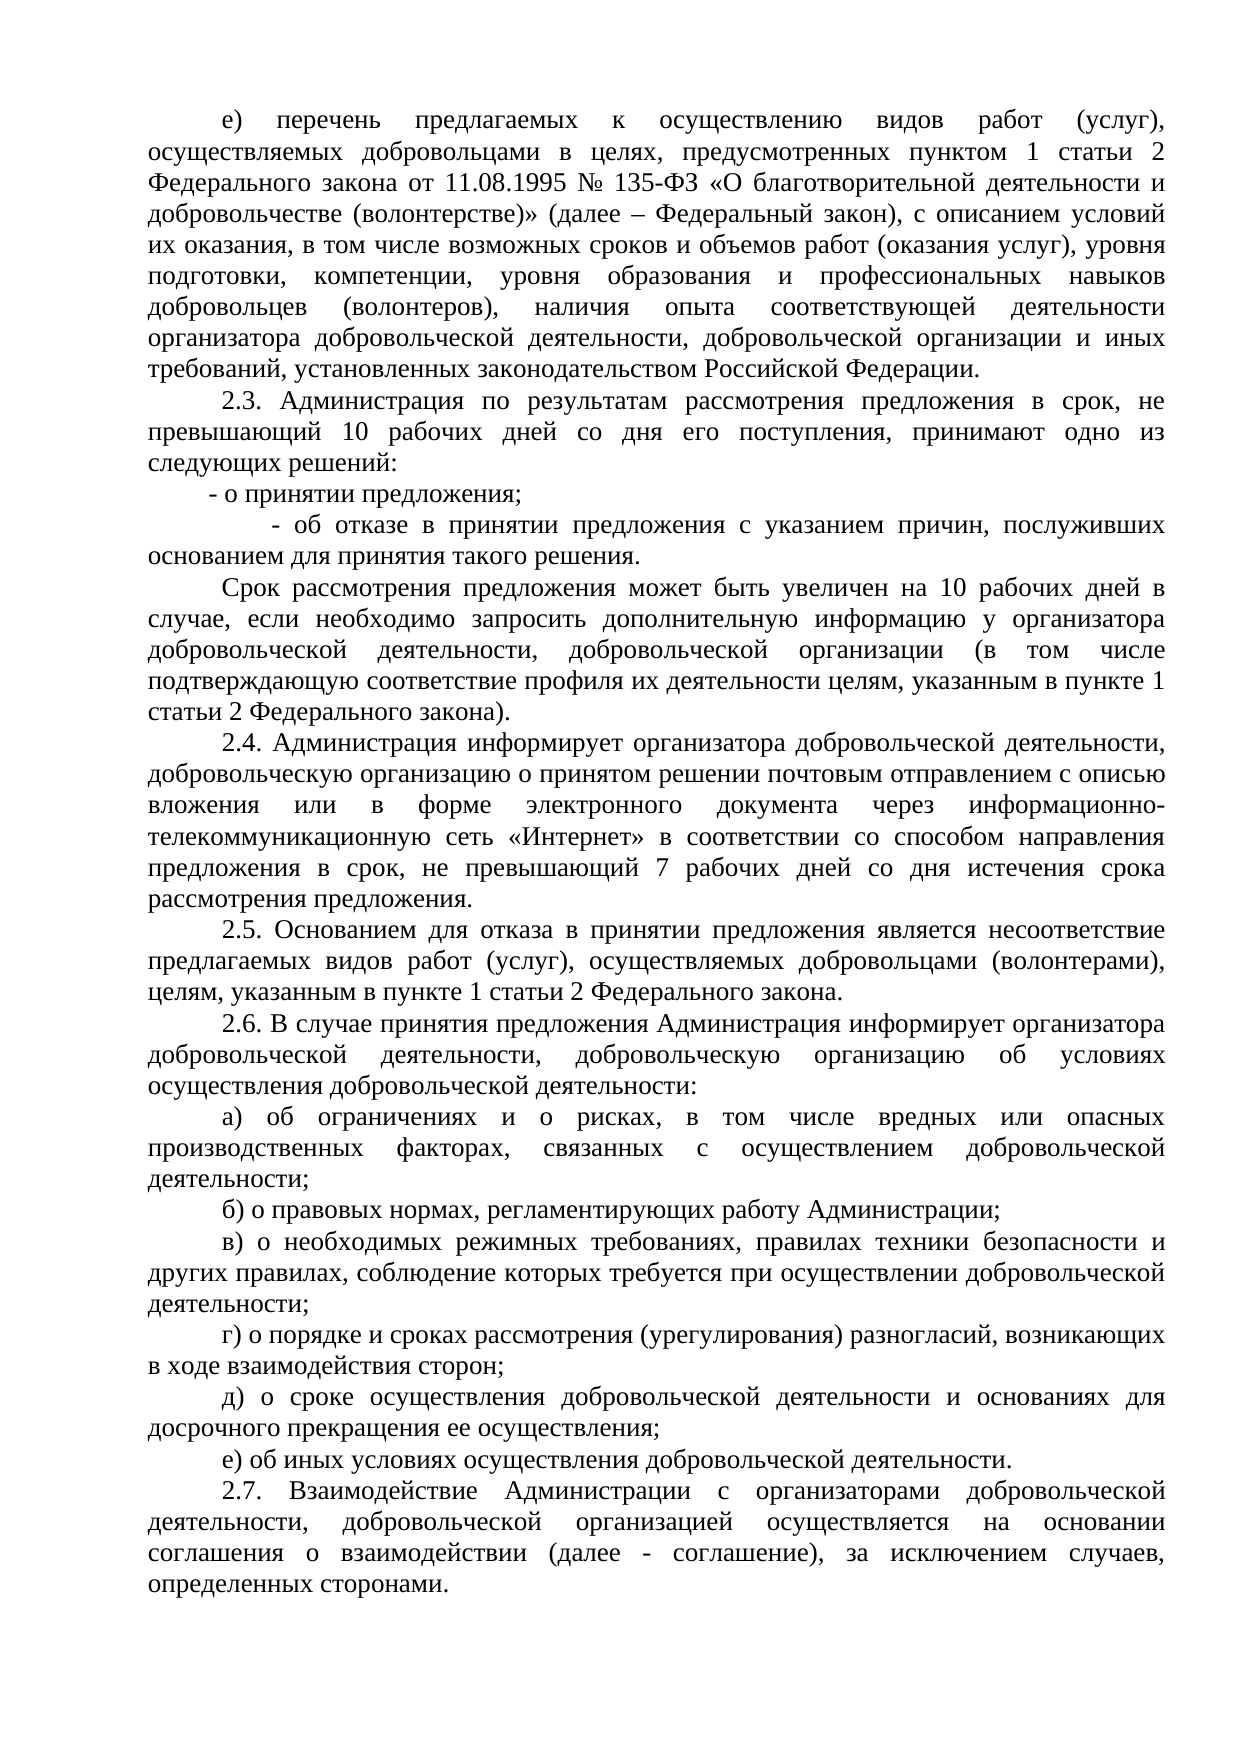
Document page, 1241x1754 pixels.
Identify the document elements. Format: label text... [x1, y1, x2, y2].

text 2.3. Администрация по результатам рассмотрения предложения в срок, не превышающий 10 рабочих дней со дня его поступления, принимают одно из следующих решений: [148, 384, 1167, 477]
text - об отказе в принятии предложения с указанием причин, послуживших основанием для принятия такого решения. [148, 508, 1167, 571]
text е) об иных условиях осуществления добровольческой деятельности. [148, 1443, 1167, 1474]
text в) о необходимых режимных требованиях, правилах техники безопасности и других правилах, соблюдение которых требуется при осуществлении добровольческой деятельности; [148, 1225, 1167, 1318]
text е) перечень предлагаемых к осуществлению видов работ (услуг), осуществляемых добровольцами в целях, предусмотренных пунктом 1 статьи 2 Федерального закона от 11.08.1995 № 135-ФЗ «О благотворительной деятельности и добровольчестве (волонтерстве)» (далее – Федеральный закон), с описанием условий их оказания, в том числе возможных сроков и объемов работ (оказания услуг), уровня подготовки, компетенции, уровня образования и профессиональных навыков добровольцев (волонтеров), наличия опыта соответствующей деятельности организатора добровольческой деятельности, добровольческой организации и иных требований, установленных законодательством Российской Федерации. [148, 103, 1167, 384]
text б) о правовых нормах, регламентирующих работу Администрации; [148, 1193, 1167, 1225]
text 2.4. Администрация информирует организатора добровольческой деятельности, добровольческую организацию о принятом решении почтовым отправлением с описью вложения или в форме электронного документа через информационно- телекоммуникационную сеть «Интернет» в соответствии со способом направления предложения в срок, не превышающий 7 рабочих дней со дня истечения срока рассмотрения предложения. [148, 726, 1167, 913]
text 2.6. В случае принятия предложения Администрация информирует организатора добровольческой деятельности, добровольческую организацию об условиях осуществления добровольческой деятельности: [148, 1007, 1167, 1100]
text г) о порядке и сроках рассмотрения (урегулирования) разногласий, возникающих в ходе взаимодействия сторон; [148, 1318, 1167, 1380]
text 2.5. Основанием для отказа в принятии предложения является несоответствие предлагаемых видов работ (услуг), осуществляемых добровольцами (волонтерами), целям, указанным в пункте 1 статьи 2 Федерального закона. [148, 913, 1167, 1007]
text Срок рассмотрения предложения может быть увеличен на 10 рабочих дней в случае, если необходимо запросить дополнительную информацию у организатора добровольческой деятельности, добровольческой организации (в том числе подтверждающую соответствие профиля их деятельности целям, указанным в пункте 1 статьи 2 Федерального закона). [148, 571, 1167, 726]
text 2.7. Взаимодействие Администрации с организаторами добровольческой деятельности, добровольческой организацией осуществляется на основании соглашения о взаимодействии (далее - соглашение), за исключением случаев, определенных сторонами. [148, 1474, 1167, 1598]
text д) о сроке осуществления добровольческой деятельности и основаниях для досрочного прекращения ее осуществления; [148, 1380, 1167, 1443]
text - о принятии предложения; [148, 477, 1167, 508]
text а) об ограничениях и о рисках, в том числе вредных или опасных производственных факторах, связанных с осуществлением добровольческой деятельности; [148, 1100, 1167, 1193]
